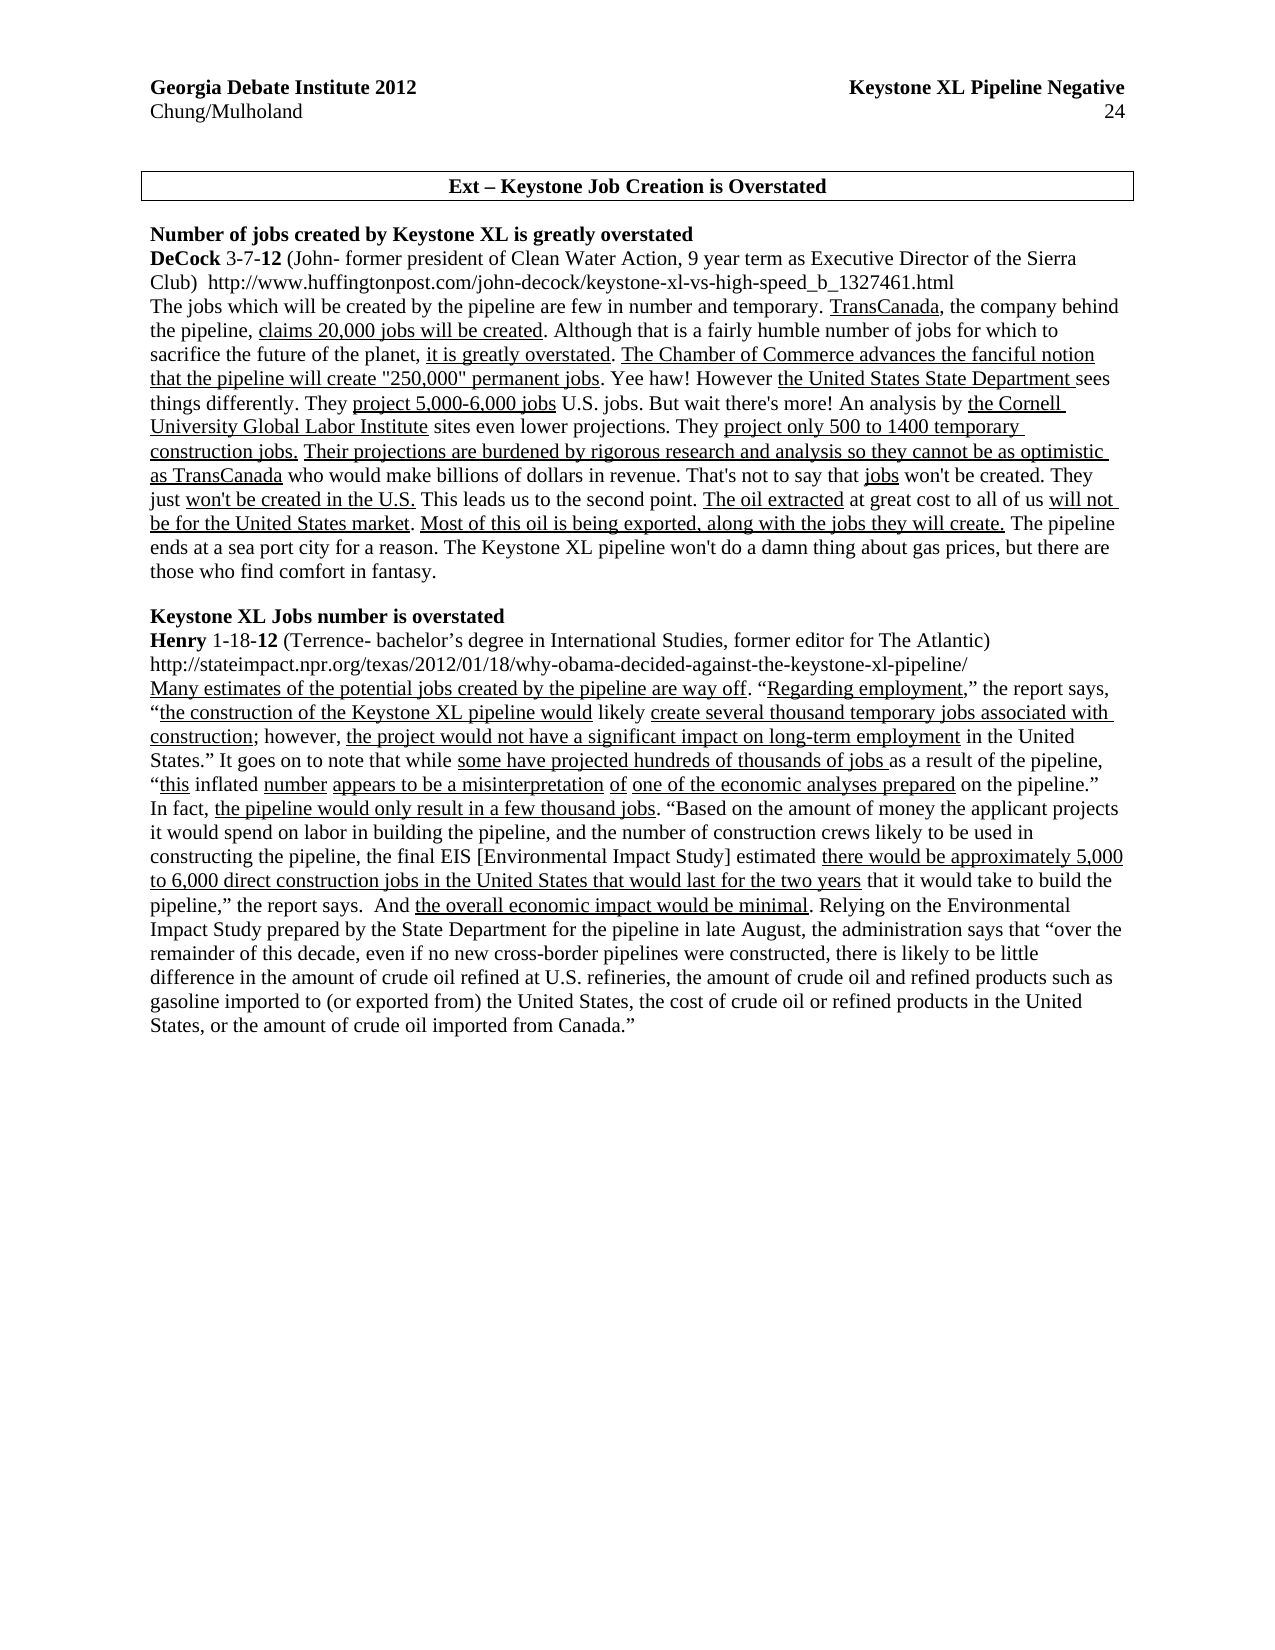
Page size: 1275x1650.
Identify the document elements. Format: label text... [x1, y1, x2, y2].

text DeCock 3-7-12 (John- former president of Clean Water Action, 9 year term as Executive Director of the Sierra Club) http://www.huffingtonpost.com/john-decock/keystone-xl-vs-high-speed_b_1327461.html [150, 246, 1125, 294]
subtitle Ext – Keystone Job Creation is Overstated [142, 172, 1133, 200]
subtitle Number of jobs created by Keystone XL is greatly overstated [150, 222, 1125, 246]
text Many estimates of the potential jobs created by the pipeline are way off. “Regarding employment,” the report says, “the construction of the Keystone XL pipeline would likely create several thousand temporary jobs associated with construction; however, the project would not have a significant impact on long-term employment in the United States.” It goes on to note that while some have projected hundreds of thousands of jobs as a result of the pipeline, “this inflated number appears to be a misinterpretation of one of the economic analyses prepared on the pipeline.” [150, 676, 1125, 796]
subtitle Keystone XL Jobs number is overstated [150, 604, 1125, 628]
text The jobs which will be created by the pipeline are few in number and temporary. TransCanada, the company behind the pipeline, claims 20,000 jobs will be created. Although that is a fairly humble number of jobs for which to sacrifice the future of the planet, it is greatly overstated. The Chamber of Commerce advances the fanciful notion that the pipeline will create "250,000" permanent jobs. Yee haw! However the United States State Department sees things differently. They project 5,000-6,000 jobs U.S. jobs. But wait there's more! An analysis by the Cornell University Global Labor Institute sites even lower projections. They project only 500 to 1400 temporary construction jobs. Their projections are burdened by rigorous research and analysis so they cannot be as optimistic as TransCanada who would make billions of dollars in revenue. That's not to say that jobs won't be created. They just won't be created in the U.S. This leads us to the second point. The oil extracted at great cost to all of us will not be for the United States market. Most of this oil is being exported, along with the jobs they will create. The pipeline ends at a sea port city for a reason. The Keystone XL pipeline won't do a damn thing about gas prices, but there are those who find comfort in fantasy. [150, 294, 1125, 583]
text Henry 1-18-12 (Terrence- bachelor’s degree in International Studies, former editor for The Atlantic) [150, 628, 1125, 652]
text In fact, the pipeline would only result in a few thousand jobs. “Based on the amount of money the applicant projects it would spend on labor in building the pipeline, and the number of construction crews likely to be used in constructing the pipeline, the final EIS [Environmental Impact Study] estimated there would be approximately 5,000 to 6,000 direct construction jobs in the United States that would last for the two years that it would take to build the pipeline,” the report says. And the overall economic impact would be minimal. Relying on the Environmental Impact Study prepared by the State Department for the pipeline in late August, the administration says that “over the remainder of this decade, even if no new cross-border pipelines were constructed, there is likely to be little difference in the amount of crude oil refined at U.S. refineries, the amount of crude oil and refined products such as gasoline imported to (or exported from) the United States, the cost of crude oil or refined products in the United States, or the amount of crude oil imported from Canada.” [150, 796, 1125, 1037]
text http://stateimpact.npr.org/texas/2012/01/18/why-obama-decided-against-the-keystone-xl-pipeline/ [150, 652, 1125, 676]
